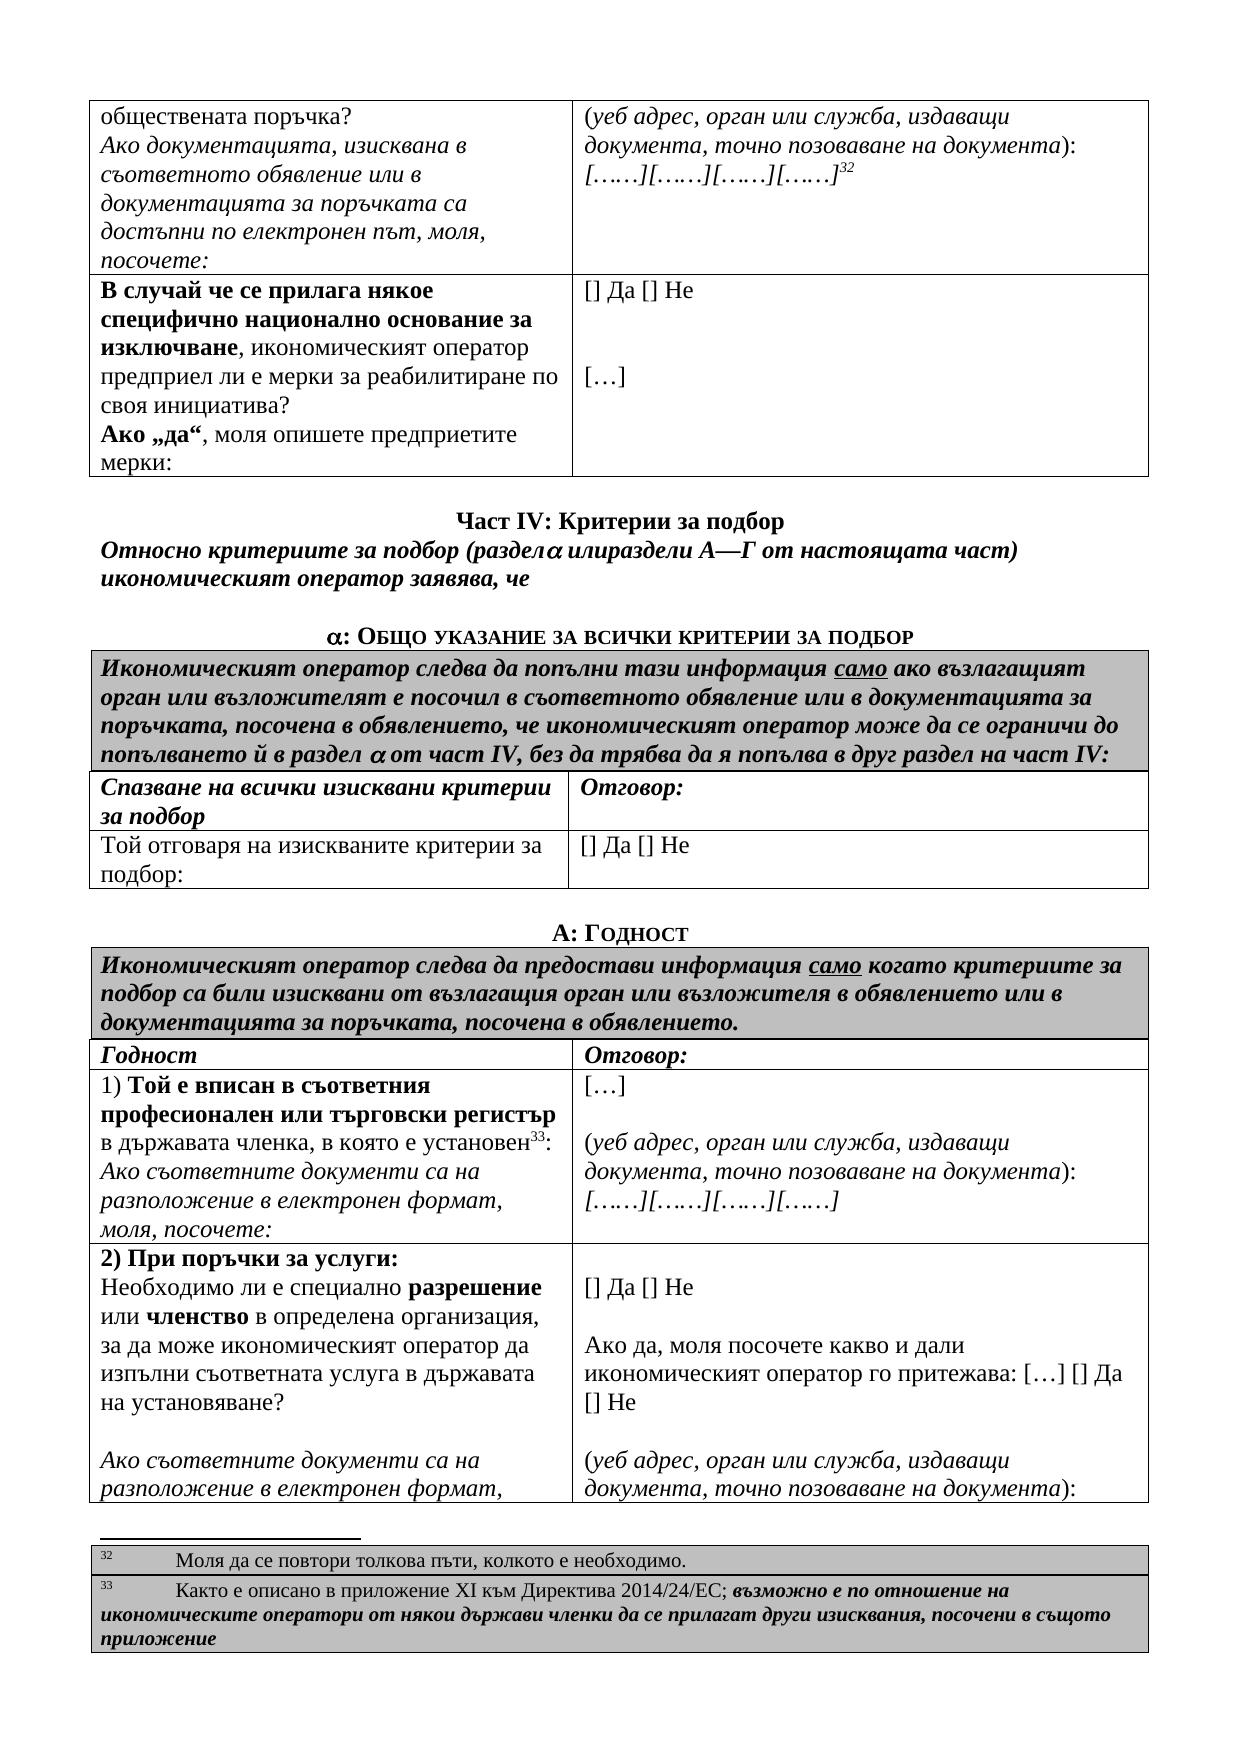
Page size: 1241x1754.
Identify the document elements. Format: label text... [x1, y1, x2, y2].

table_cell 1) Той е вписан в съответния професионален или търговски регистър в държавата членка, в която е установен: Ако съответните документи са на разположение в електронен формат, моля, посочете: [90, 1070, 572, 1242]
table_cell [] Да [] Не […] [573, 275, 1148, 476]
text Икономическият оператор следва да предостави информация само когато критериите за подбор са били изисквани от възлагащия орган или възложителя в обявлението или в документацията за поръчката, посочена в обявлението. [92, 948, 1148, 1038]
table_cell [] Да [] Не [569, 831, 1148, 888]
table_header Отговор: [573, 1040, 1148, 1069]
title Част IV: Критерии за подбор [100, 506, 1140, 535]
table_header Спазване на всички изисквани критерии за подбор [90, 772, 568, 829]
table_cell Той отговаря на изискваните критерии за подбор: [90, 831, 568, 888]
title А: Годност [100, 918, 1140, 947]
text Относно критериите за подбор (раздел илираздели А—Г от настоящата част) икономическият оператор заявява, че [100, 535, 1140, 592]
text Икономическият оператор следва да попълни тази информация само ако възлагащият орган или възложителят е посочил в съответното обявление или в документацията за поръчката, посочена в обявлението, че икономическият оператор може да се ограничи до попълването й в раздел от част ІV, без да трябва да я попълва в друг раздел на част ІV: [92, 651, 1148, 770]
table_header Отговор: [569, 772, 1148, 829]
table_cell В случай че се прилага някое специфично национално основание за изключване, икономическият оператор предприел ли е мерки за реабилитиране по своя инициатива? Ако „да“, моля опишете предприетите мерки: [90, 275, 572, 476]
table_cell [90, 101, 572, 274]
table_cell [573, 1244, 1148, 1502]
title : Общо указание за всички критерии за подбор [100, 621, 1140, 650]
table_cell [573, 101, 1148, 274]
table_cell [90, 1244, 572, 1502]
table_cell […] (уеб адрес, орган или служба, издаващи документа, точно позоваване на документа): [……][……][……][……] [573, 1070, 1148, 1242]
table_header Годност [90, 1040, 572, 1069]
